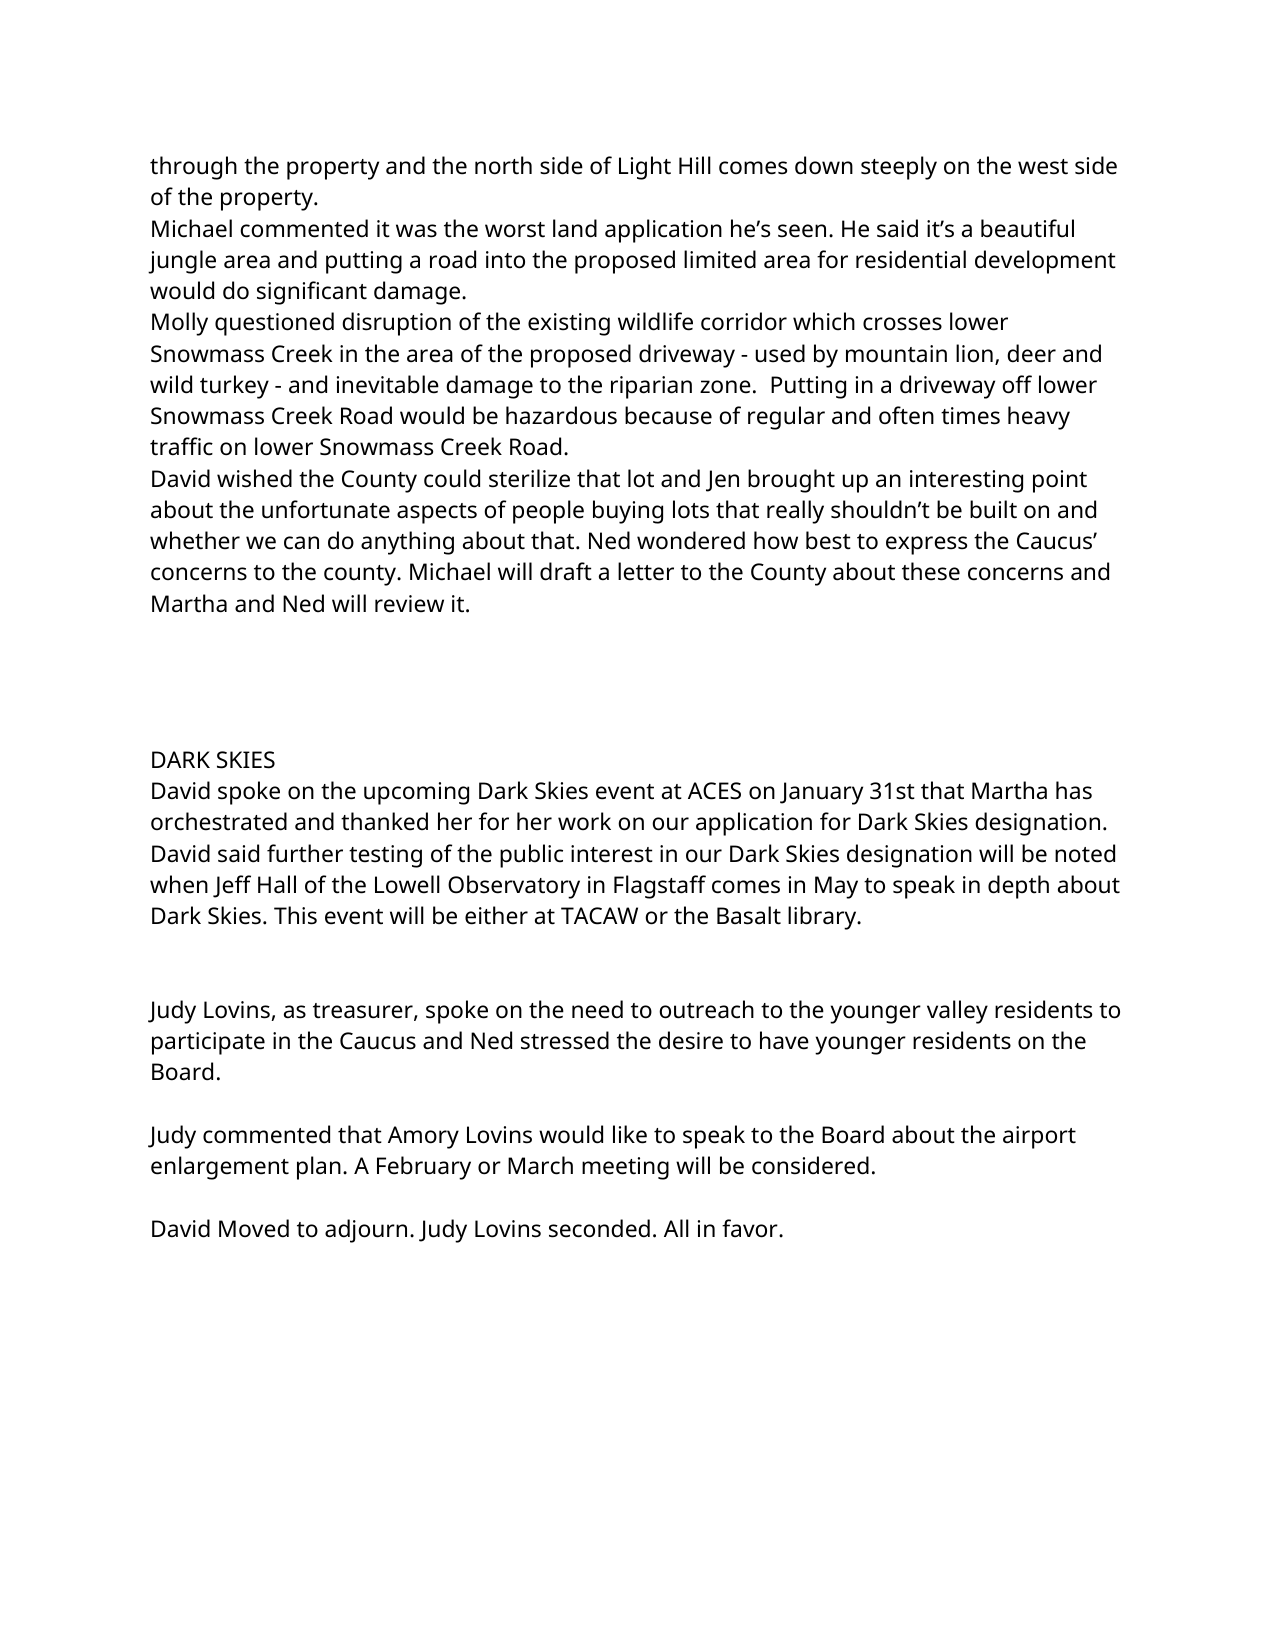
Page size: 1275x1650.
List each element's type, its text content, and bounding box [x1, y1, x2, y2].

text Michael commented it was the worst land application he’s seen. He said it’s a beautiful jungle area and putting a road into the proposed limited area for residential development would do significant damage. [150, 212, 1125, 306]
text Judy commented that Amory Lovins would like to speak to the Board about the airport enlargement plan. A February or March meeting will be considered. [150, 1119, 1125, 1181]
text Molly questioned disruption of the existing wildlife corridor which crosses lower Snowmass Creek in the area of the proposed driveway - used by mountain lion, deer and wild turkey - and inevitable damage to the riparian zone. Putting in a driveway off lower Snowmass Creek Road would be hazardous because of regular and often times heavy traffic on lower Snowmass Creek Road. [150, 306, 1125, 462]
text Judy Lovins, as treasurer, spoke on the need to outreach to the younger valley residents to participate in the Caucus and Ned stressed the desire to have younger residents on the Board. [150, 994, 1125, 1087]
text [150, 150, 1125, 212]
text David Moved to adjourn. Judy Lovins seconded. All in favor. [150, 1212, 1125, 1244]
text David wished the County could sterilize that lot and Jen brought up an interesting point about the unfortunate aspects of people buying lots that really shouldn’t be built on and whether we can do anything about that. Ned wondered how best to express the Caucus’ concerns to the county. Michael will draft a letter to the County about these concerns and Martha and Ned will review it. [150, 462, 1125, 619]
text David spoke on the upcoming Dark Skies event at ACES on January 31st that Martha has orchestrated and thanked her for her work on our application for Dark Skies designation. David said further testing of the public interest in our Dark Skies designation will be noted when Jeff Hall of the Lowell Observatory in Flagstaff comes in May to speak in depth about Dark Skies. This event will be either at TACAW or the Basalt library. [150, 775, 1125, 931]
text DARK SKIES [150, 744, 1125, 775]
